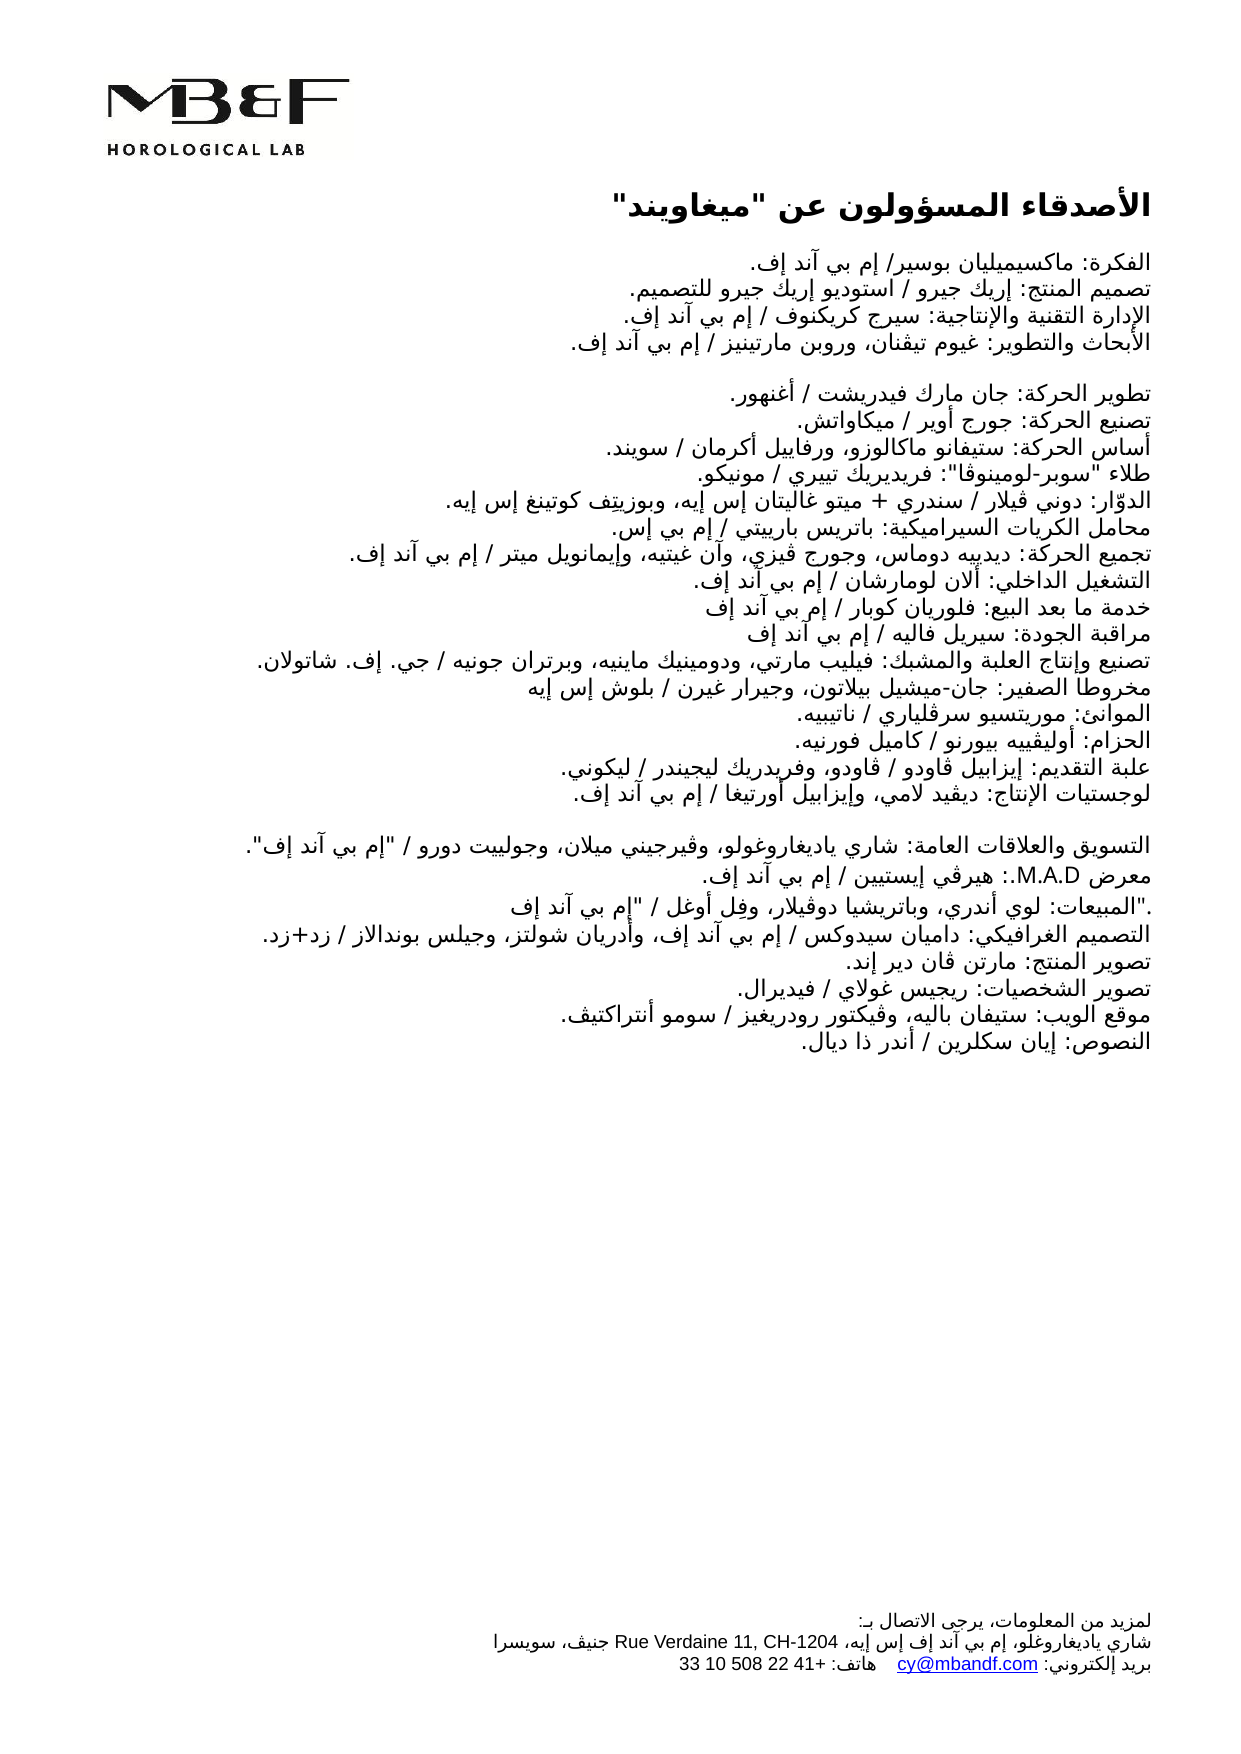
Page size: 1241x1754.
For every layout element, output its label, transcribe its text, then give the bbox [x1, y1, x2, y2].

text تصنيع الحركة: جورج أوير / ميكاواتش. [103, 407, 1152, 434]
text الفكرة: ماكسيميليان بوسير/ إم بي آند إف. [103, 249, 1152, 276]
text موقع الويب: ستيفان باليه، وڤيكتور رودريغيز / سومو أنتراكتيڤ. [103, 1001, 1152, 1028]
text التصميم الغرافيكي: داميان سيدوكس / إم بي آند إف، وأدريان شولتز، وجيلس بوندالاز / زد+زد. [103, 921, 1152, 948]
text الموانئ: موريتسيو سرڤلياري / ناتيبيه. [103, 701, 1152, 727]
text مخروطا الصفير: جان-ميشيل بيلاتون، وجيرار غيرن / بلوش إس إيه [103, 674, 1152, 701]
text الأبحاث والتطوير: غيوم تيڤنان، وروبن مارتينيز / إم بي آند إف. [103, 329, 1152, 356]
text التسويق والعلاقات العامة: شاري ياديغاروغولو، وڤيرجيني ميلان، وجولييت دورو / "إم بي آند إف". [103, 832, 1152, 859]
text تطوير الحركة: جان مارك فيدريشت / أغنهور. [103, 381, 1152, 407]
text محامل الكريات السيراميكية: باتريس بارييتي / إم بي إس. [103, 514, 1152, 541]
text النصوص: إيان سكلرين / أندر ذا ديال. [103, 1028, 1152, 1055]
text الإدارة التقنية والإنتاجية: سيرج كريكنوف / إم بي آند إف. [103, 302, 1152, 329]
text مراقبة الجودة: سيريل فاليه / إم بي آند إف [103, 621, 1152, 647]
text علبة التقديم: إيزابيل ڤاودو / ڤاودو، وفريدريك ليجيندر / ليكوني. [103, 754, 1152, 781]
text التشغيل الداخلي: ألان لومارشان / إم بي آند إف. [103, 567, 1152, 594]
text المبيعات: لوي أندري، وباتريشيا دوڤيلار، وفِل أوغل / "إم بي آند إف". [103, 890, 1152, 921]
text خدمة ما بعد البيع: فلوريان كوبار / إم بي آند إف [103, 594, 1152, 621]
text الأصدقاء المسؤولون عن "ميغاويند" [103, 187, 1152, 224]
text معرض M.A.D.: هيرڤي إيستيين / إم بي آند إف. [103, 859, 1152, 890]
text تصنيع وإنتاج العلبة والمشبك: فيليب مارتي، ودومينيك ماينيه، وبرتران جونيه / جي. إف. شاتولان. [103, 647, 1152, 674]
text الحزام: أوليڤييه بيورنو / كاميل فورنيه. [103, 727, 1152, 754]
text تصوير الشخصيات: ريجيس غولاي / فيديرال. [103, 975, 1152, 1001]
text لوجستيات الإنتاج: ديڤيد لامي، وإيزابيل أورتيغا / إم بي آند إف. [103, 781, 1152, 807]
picture [103, 73, 354, 160]
text تصميم المنتج: إريك جيرو / استوديو إريك جيرو للتصميم. [103, 276, 1152, 302]
text تجميع الحركة: ديدييه دوماس، وجورج ڤيزي، وآن غيتيه، وإيمانويل ميتر / إم بي آند إف. [103, 541, 1152, 567]
text الدوّار: دوني ڤيلار / سندري + ميتو غاليتان إس إيه، وبوزيتِف كوتينغ إس إيه. [103, 487, 1152, 514]
text طلاء "سوبر-لومينوڤا": فريديريك تييري / مونيكو. [103, 461, 1152, 487]
text تصوير المنتج: مارتن ڤان دير إند. [103, 948, 1152, 975]
text أساس الحركة: ستيفانو ماكالوزو، ورفاييل أكرمان / سويند. [103, 434, 1152, 461]
